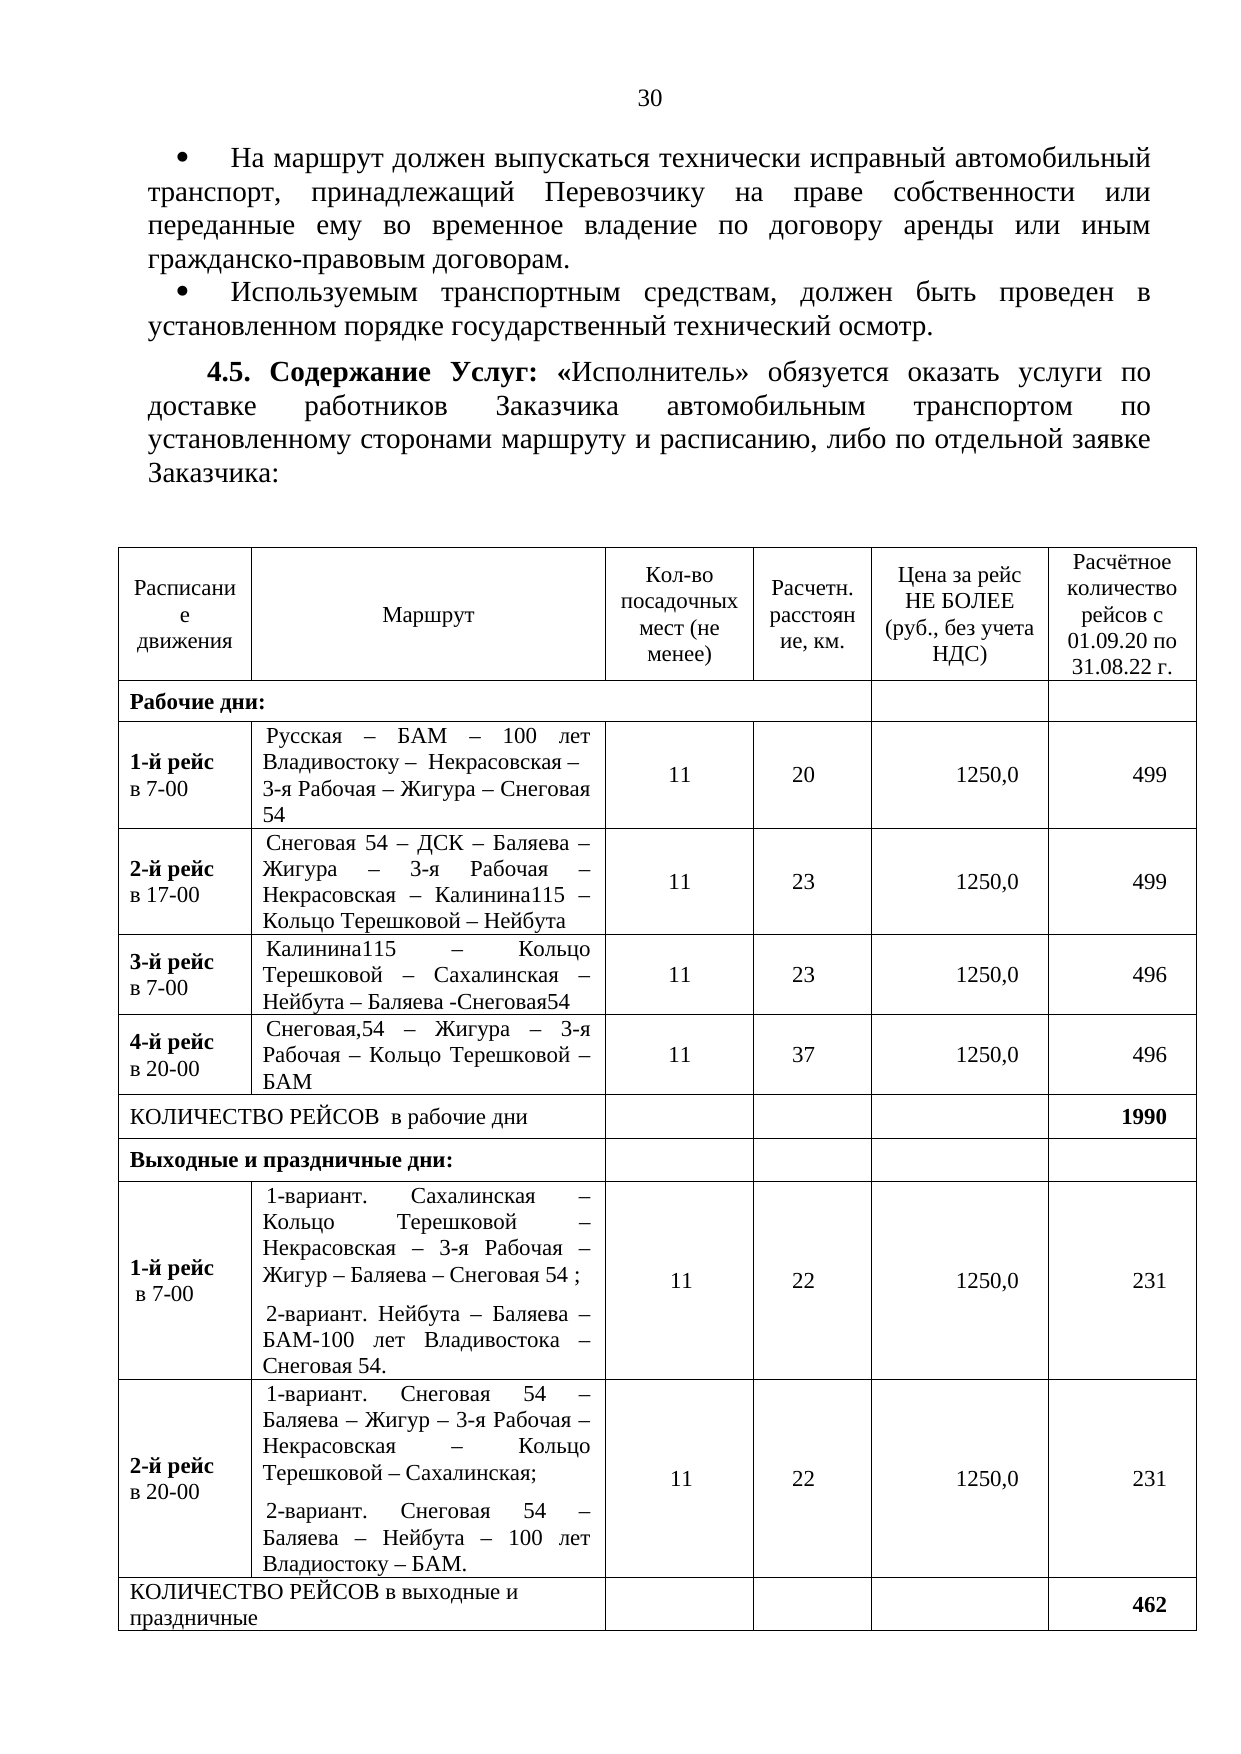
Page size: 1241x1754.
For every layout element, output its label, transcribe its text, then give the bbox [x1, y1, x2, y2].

table_cell 23 [754, 935, 871, 1014]
table_cell [872, 1578, 1048, 1630]
table_cell 1-й рейс в 7-00 [119, 722, 251, 827]
table_cell 231 [1049, 1182, 1196, 1379]
table_cell Калинина115 – Кольцо Терешковой – Сахалинская – Нейбута – Баляева -Снеговая54 [252, 935, 605, 1014]
table_cell 1250,0 [872, 935, 1048, 1014]
table_cell 1-й рейс в 7-00 [119, 1182, 251, 1379]
table_header Расчетн. расстояние, км. [754, 548, 871, 680]
table_cell 11 [606, 1380, 753, 1577]
table_cell Снеговая 54 – ДСК – Баляева – Жигура – 3-я Рабочая – Некрасовская – Калинина115 – Кольцо Терешковой – Нейбута [252, 829, 605, 934]
table_header Расписание движения [119, 548, 251, 680]
table_cell [872, 1095, 1048, 1138]
table_cell 496 [1049, 1015, 1196, 1094]
table_cell 23 [754, 829, 871, 934]
table_cell [606, 1578, 753, 1630]
list На маршрут должен выпускаться технически исправный автомобильный транспорт, принадлежащий Перевозчику на праве собственности или переданные ему во временное владение по договору аренды или иным гражданско-правовым договорам. [148, 140, 1152, 274]
table_cell 4-й рейс в 20-00 [119, 1015, 251, 1094]
table_cell 22 [754, 1380, 871, 1577]
list Используемым транспортным средствам, должен быть проведен в установленном порядке государственный технический осмотр. [148, 274, 1152, 342]
table_cell 2-й рейс в 20-00 [119, 1380, 251, 1577]
text 4.5. Содержание Услуг: «Исполнитель» обязуется оказать услуги по доставке работников Заказчика автомобильным транспортом по установленному сторонами маршруту и расписанию, либо по отдельной заявке Заказчика: [148, 354, 1152, 488]
table_cell 1250,0 [872, 722, 1048, 827]
table_cell 1250,0 [872, 829, 1048, 934]
table_header Маршрут [252, 548, 605, 680]
table_cell 1250,0 [872, 1380, 1048, 1577]
table_header Цена за рейс НЕ БОЛЕЕ (руб., без учета НДС) [872, 548, 1048, 680]
table_cell 1250,0 [872, 1015, 1048, 1094]
table_header Кол-во посадочных мест (не менее) [606, 548, 753, 680]
table_cell Выходные и праздничные дни: [119, 1139, 605, 1181]
table_cell 462 [1049, 1578, 1196, 1630]
table_cell 1-вариант. Сахалинская – Кольцо Терешковой – Некрасовская – 3-я Рабочая – Жигур – Баляева – Снеговая 54 ; 2-вариант. Нейбута – Баляева – БАМ-100 лет Владивостока –Снеговая 54. [252, 1182, 605, 1379]
table_cell 20 [754, 722, 871, 827]
table_cell 1250,0 [872, 1182, 1048, 1379]
table_cell [754, 1095, 871, 1138]
table_cell 11 [606, 935, 753, 1014]
table_cell 231 [1049, 1380, 1196, 1577]
table_cell [606, 1095, 753, 1138]
table_cell [754, 1578, 871, 1630]
table_cell Снеговая,54 – Жигура – 3-я Рабочая – Кольцо Терешковой – БАМ [252, 1015, 605, 1094]
table_cell [872, 681, 1048, 721]
table_cell 11 [606, 722, 753, 827]
table_cell 1990 [1049, 1095, 1196, 1138]
table_cell Русская – БАМ – 100 лет Владивостоку – Некрасовская – 3-я Рабочая – Жигура – Снеговая 54 [252, 722, 605, 827]
table_cell [1049, 681, 1196, 721]
table_cell 22 [754, 1182, 871, 1379]
table_cell 1-вариант. Снеговая 54 – Баляева – Жигур – 3-я Рабочая – Некрасовская – Кольцо Терешковой – Сахалинская; 2-вариант. Снеговая 54 – Баляева – Нейбута – 100 лет Владиостоку – БАМ. [252, 1380, 605, 1577]
table_cell 2-й рейс в 17-00 [119, 829, 251, 934]
table_cell [1049, 1139, 1196, 1181]
table_cell [872, 1139, 1048, 1181]
table_cell [754, 1139, 871, 1181]
table_cell 3-й рейс в 7-00 [119, 935, 251, 1014]
table_cell Рабочие дни: [119, 681, 871, 721]
table_cell [606, 1139, 753, 1181]
table_cell КОЛИЧЕСТВО РЕЙСОВ в рабочие дни [119, 1095, 605, 1138]
table_cell 11 [606, 1182, 753, 1379]
table_cell 499 [1049, 722, 1196, 827]
table_header Расчётное количество рейсов с 01.09.20 по 31.08.22 г. [1049, 548, 1196, 680]
table_cell 11 [606, 1015, 753, 1094]
table_cell 499 [1049, 829, 1196, 934]
table_cell 496 [1049, 935, 1196, 1014]
table_cell 11 [606, 829, 753, 934]
table_cell 37 [754, 1015, 871, 1094]
table_cell КОЛИЧЕСТВО РЕЙСОВ в выходные и праздничные [119, 1578, 605, 1630]
